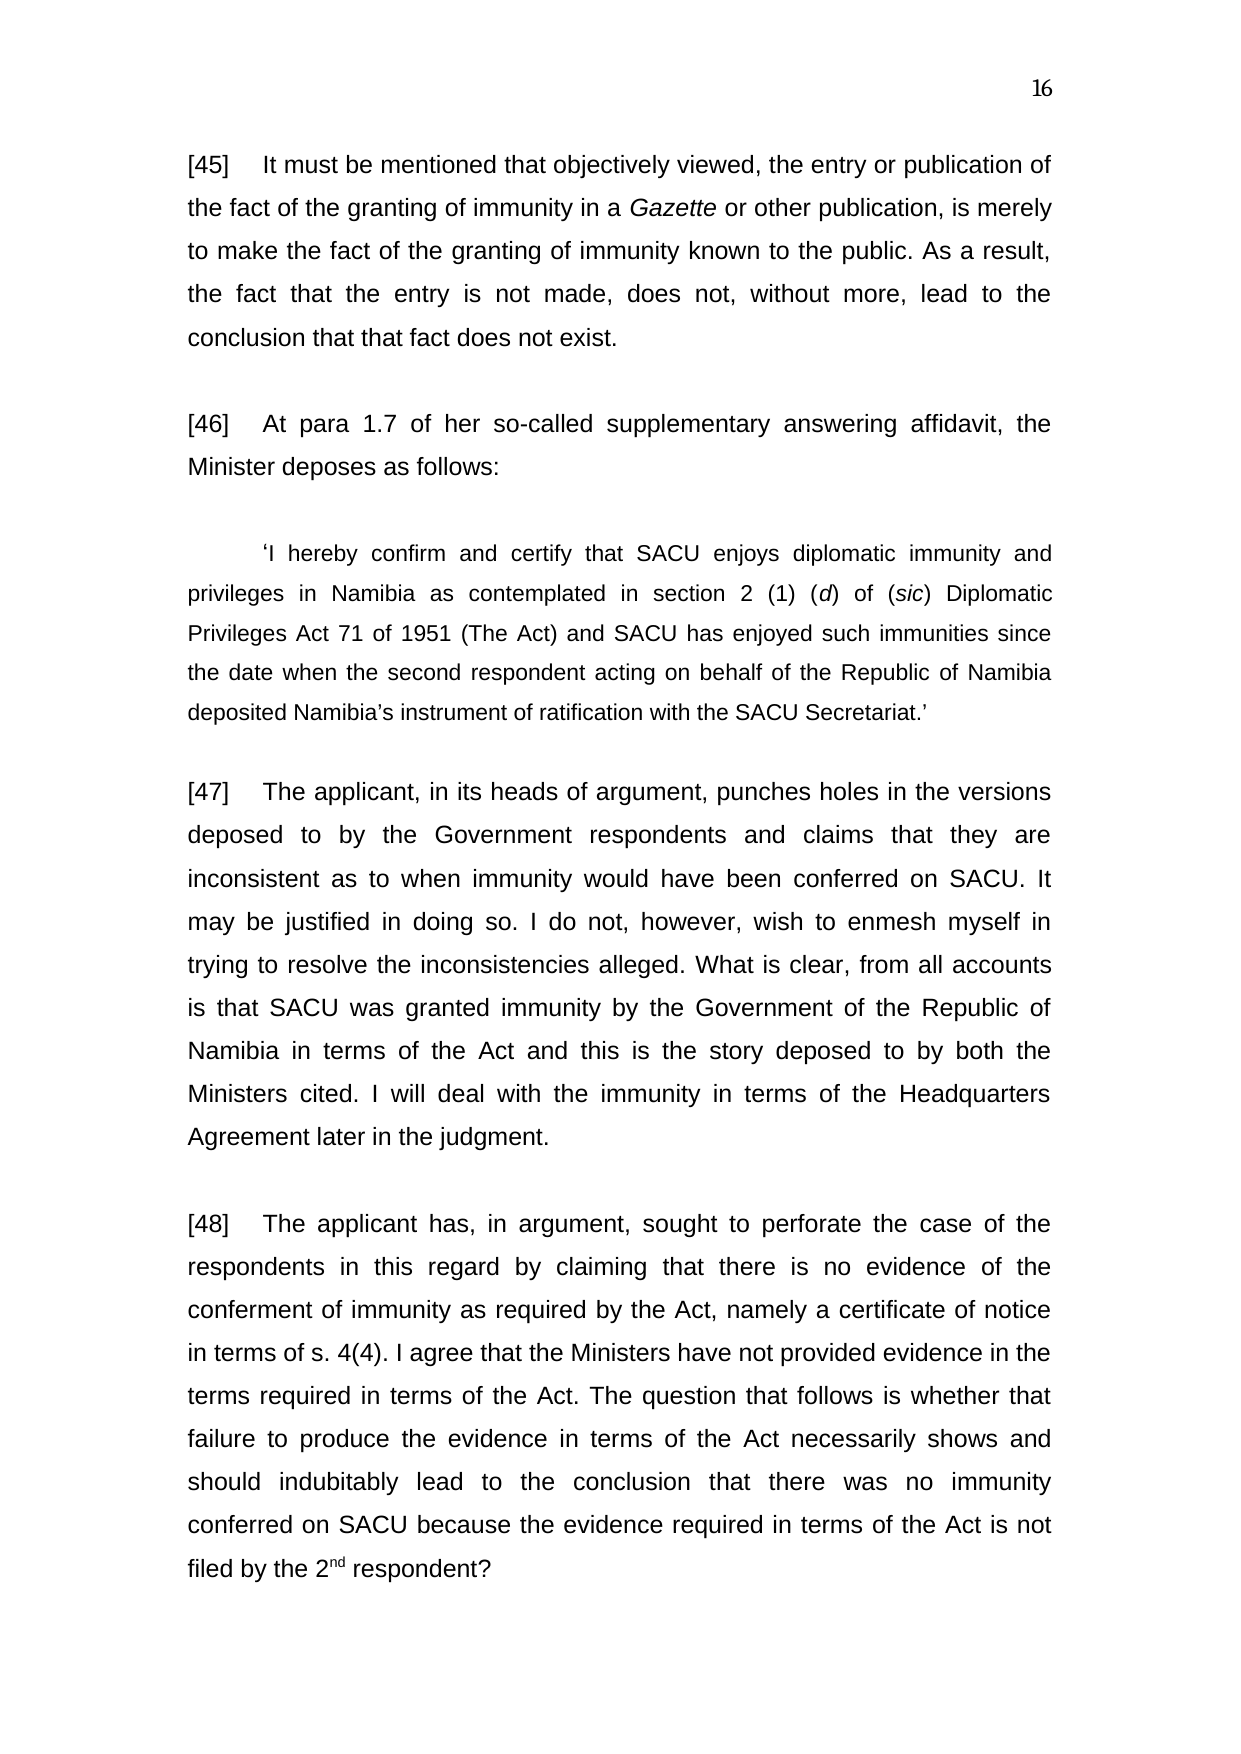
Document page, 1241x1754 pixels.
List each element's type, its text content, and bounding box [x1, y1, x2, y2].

text [47] The applicant, in its heads of argument, punches holes in the versions deposed to by the Government respondents and claims that they are inconsistent as to when immunity would have been conferred on SACU. It may be justified in doing so. I do not, however, wish to enmesh myself in trying to resolve the inconsistencies alleged. What is clear, from all accounts is that SACU was granted immunity by the Government of the Republic of Namibia in terms of the Act and this is the story deposed to by both the Ministers cited. I will deal with the immunity in terms of the Headquarters Agreement later in the judgment. [187, 777, 1053, 1151]
text ‘I hereby confirm and certify that SACU enjoys diplomatic immunity and privileges in Namibia as contemplated in section 2 (1) (d) of (sic) Diplomatic Privileges Act 71 of 1951 (The Act) and SACU has enjoyed such immunities since the date when the second respondent acting on behalf of the Republic of Namibia deposited Namibia’s instrument of ratification with the SACU Secretariat.’ [187, 538, 1053, 725]
text [46] At para 1.7 of her so-called supplementary answering affidavit, the Minister deposes as follows: [187, 409, 1053, 481]
text [45] It must be mentioned that objectively viewed, the entry or publication of the fact of the granting of immunity in a Gazette or other publication, is merely to make the fact of the granting of immunity known to the public. As a result, the fact that the entry is not made, does not, without more, lead to the conclusion that that fact does not exist. [187, 150, 1053, 351]
text [48] The applicant has, in argument, sought to perforate the case of the respondents in this regard by claiming that there is no evidence of the conferment of immunity as required by the Act, namely a certificate of notice in terms of s. 4(4). I agree that the Ministers have not provided evidence in the terms required in terms of the Act. The question that follows is whether that failure to produce the evidence in terms of the Act necessarily shows and should indubitably lead to the conclusion that there was no immunity conferred on SACU because the evidence required in terms of the Act is not filed by the 2nd respondent? [187, 1209, 1053, 1582]
